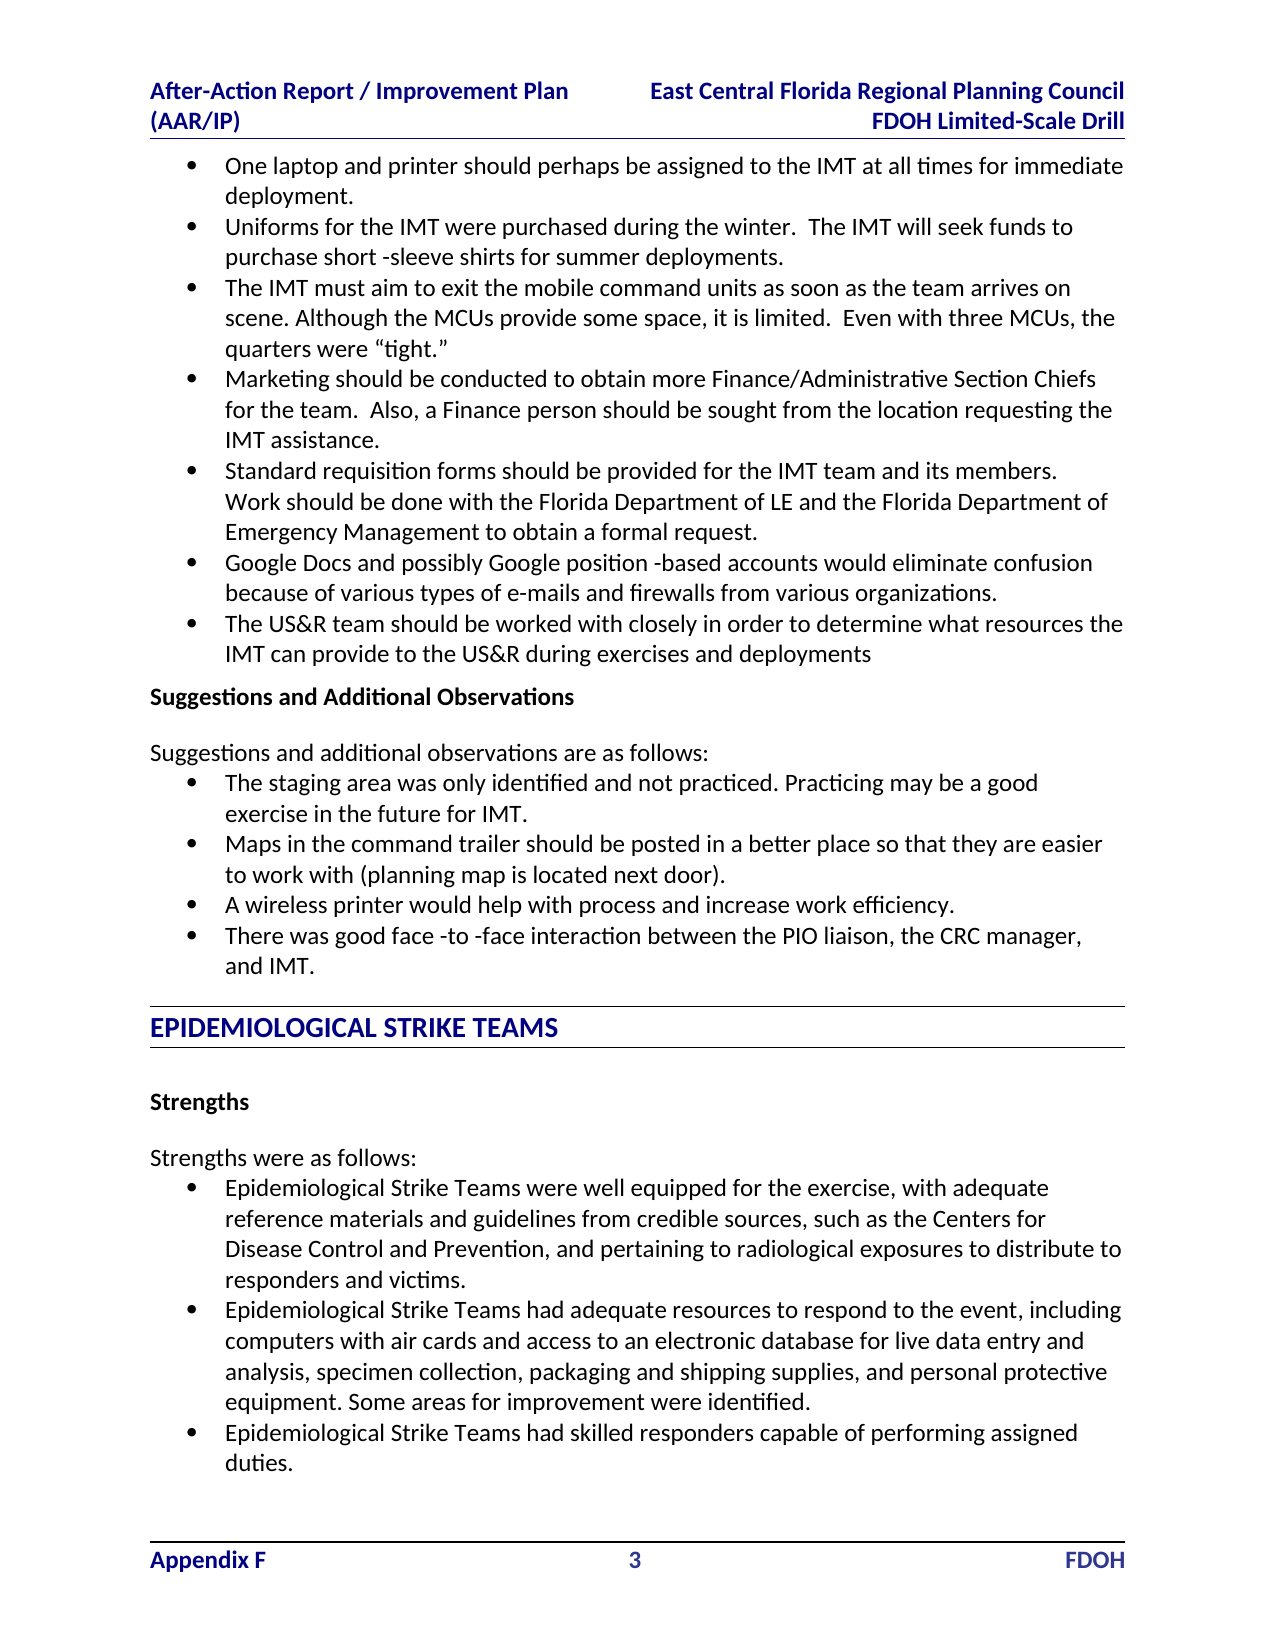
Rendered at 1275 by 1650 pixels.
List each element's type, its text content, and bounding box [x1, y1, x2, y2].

text Epidemiological Strike Teams had skilled responders capable of performing assigned duties. [187, 1417, 1125, 1478]
text Uniforms for the IMT were purchased during the winter. The IMT will seek funds to purchase short -sleeve shirts for summer deployments. [187, 211, 1125, 272]
text The IMT must aim to exit the mobile command units as soon as the team arrives on scene. Although the MCUs provide some space, it is limited. Even with three MCUs, the quarters were “tight.” [187, 272, 1125, 364]
text Maps in the command trailer should be posted in a better place so that they are easier to work with (planning map is located next door). [187, 828, 1125, 889]
text Marketing should be conducted to obtain more Finance/Administrative Section Chiefs for the team. Also, a Finance person should be sought from the location requesting the IMT assistance. [187, 364, 1125, 455]
text Strengths [150, 1087, 1125, 1117]
text Google Docs and possibly Google position -based accounts would eliminate confusion because of various types of e-mails and firewalls from various organizations. [187, 547, 1125, 608]
text The staging area was only identified and not practiced. Practicing may be a good exercise in the future for IMT. [187, 767, 1125, 828]
text One laptop and printer should perhaps be assigned to the IMT at all times for immediate deployment. [187, 150, 1125, 211]
text Strengths were as follows: [150, 1142, 1125, 1173]
text Suggestions and Additional Observations [150, 681, 1125, 712]
subtitle EPIDEMIOLOGICAL STRIKE TEAMS [150, 1007, 1125, 1047]
text Epidemiological Strike Teams had adequate resources to respond to the event, including computers with air cards and access to an electronic database for live data entry and analysis, specimen collection, packaging and shipping supplies, and personal protective equipment. Some areas for improvement were identified. [187, 1295, 1125, 1417]
text Standard requisition forms should be provided for the IMT team and its members. Work should be done with the Florida Department of LE and the Florida Department of Emergency Management to obtain a formal request. [187, 455, 1125, 547]
text Epidemiological Strike Teams were well equipped for the exercise, with adequate reference materials and guidelines from credible sources, such as the Centers for Disease Control and Prevention, and pertaining to radiological exposures to distribute to responders and victims. [187, 1173, 1125, 1295]
text There was good face -to -face interaction between the PIO liaison, the CRC manager, and IMT. [187, 920, 1125, 981]
text The US&R team should be worked with closely in order to determine what resources the IMT can provide to the US&R during exercises and deployments [187, 608, 1125, 669]
text Suggestions and additional observations are as follows: [150, 737, 1125, 767]
text A wireless printer would help with process and increase work efficiency. [187, 889, 1125, 920]
